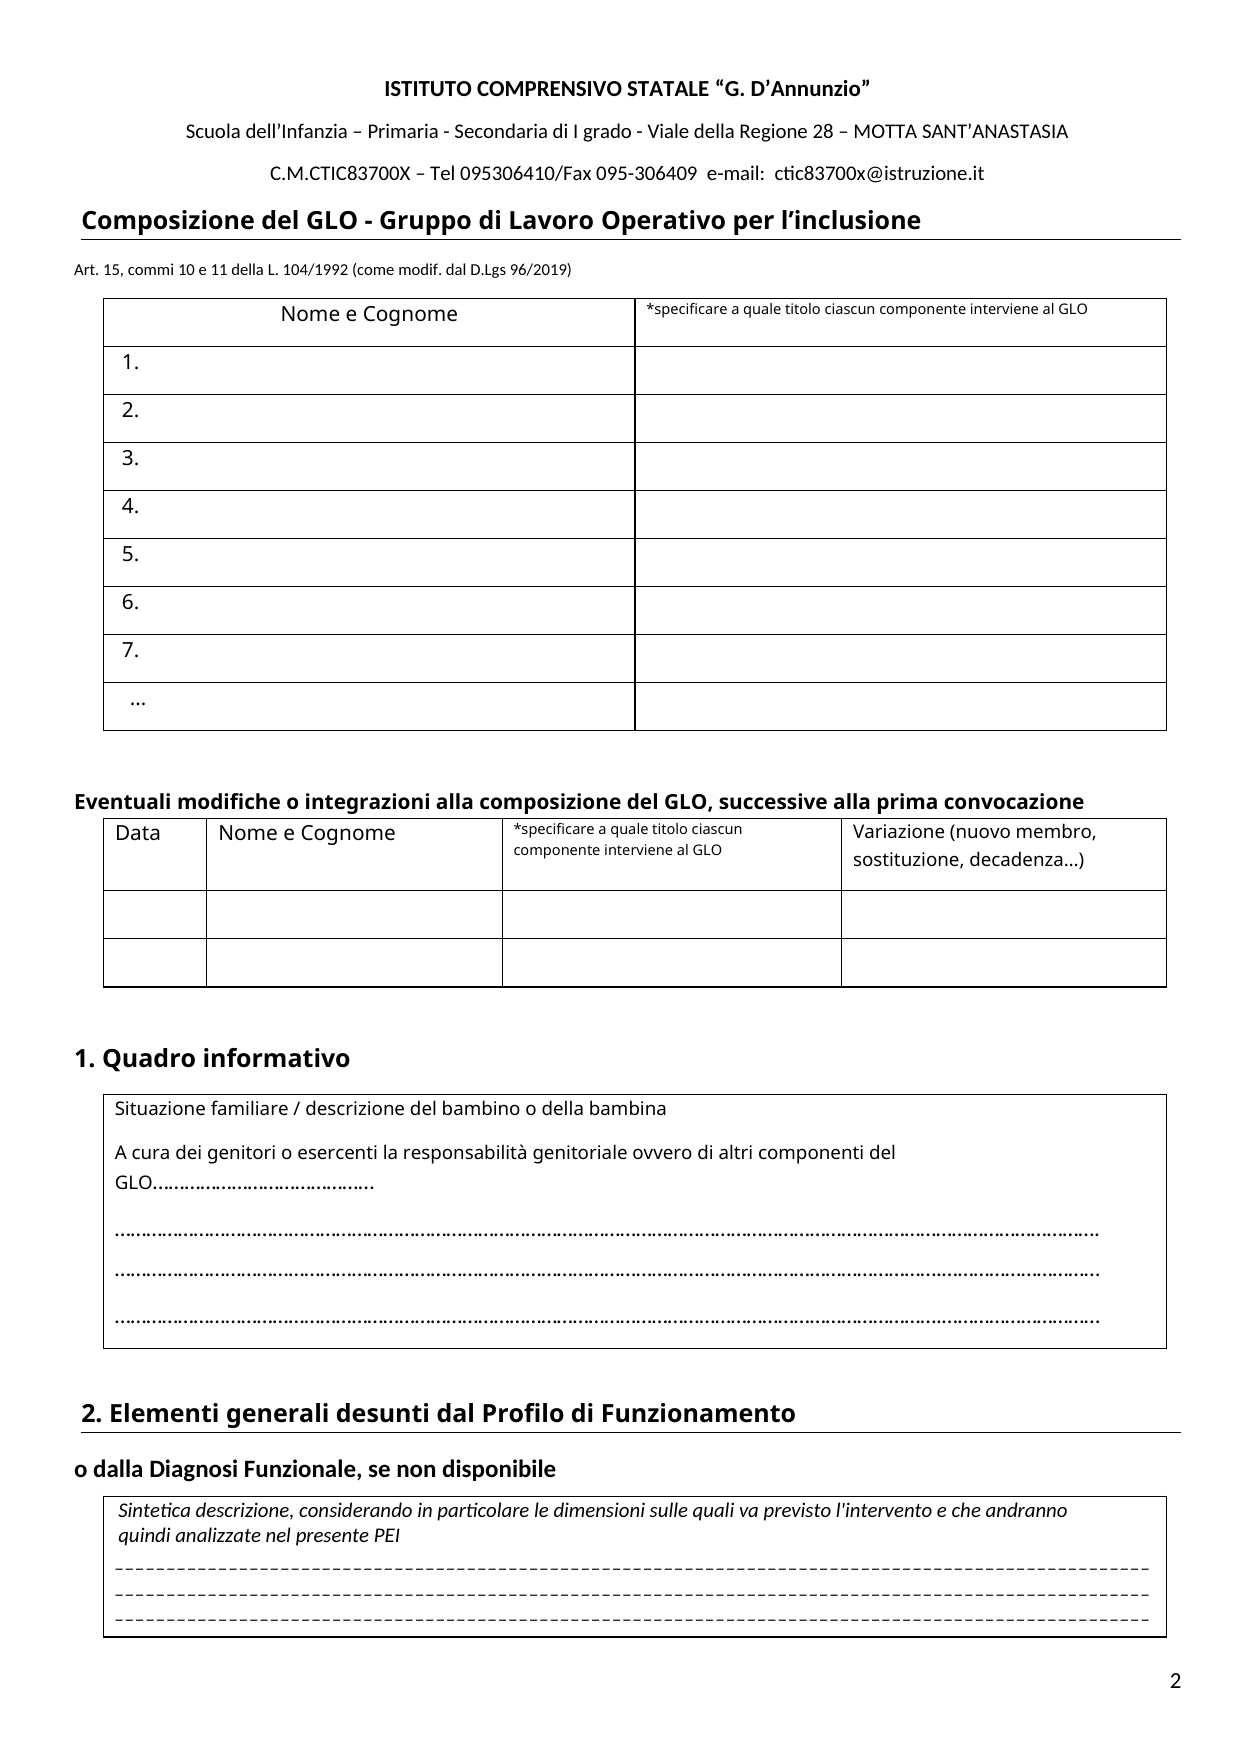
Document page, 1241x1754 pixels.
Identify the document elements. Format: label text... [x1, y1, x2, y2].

table_cell [636, 683, 1166, 730]
table_cell [636, 443, 1166, 490]
table_header Sintetica descrizione, considerando in particolare le dimensioni sulle quali va previsto l'intervento e che andranno quindi analizzate nel presente PEI ____________________________________________________________________________________________________________________________________________________________________________________________________________________________________________________________________________________________________________ [104, 1497, 1166, 1636]
table_cell [503, 939, 841, 986]
table_cell [104, 635, 634, 682]
table_cell [636, 395, 1166, 442]
table_cell [104, 443, 634, 490]
table_cell [842, 939, 1166, 986]
table_cell [636, 347, 1166, 394]
table_cell [636, 635, 1166, 682]
table_cell [104, 587, 634, 634]
table_cell [104, 395, 634, 442]
table_cell [104, 539, 634, 586]
table_cell [503, 891, 841, 938]
table_header Nome e Cognome [104, 299, 634, 346]
table_header Data [104, 819, 206, 890]
table_header Situazione familiare / descrizione del bambino o della bambina A cura dei genitori o esercenti la responsabilità genitoriale ovvero di altri componenti del GLO…………………………………… ……………………………………………………………………………………………………………………………………………………………………. ………………………………………………………………………………………………………………………………………….………………………… ………………………………………………………………………………………………………………………………………….………………………… [104, 1095, 1166, 1348]
table_cell [207, 939, 502, 986]
text Art. 15, commi 10 e 11 della L. 104/1992 (come modif. dal D.Lgs 96/2019) [74, 259, 1181, 279]
table_cell [104, 347, 634, 394]
table_header Nome e Cognome [207, 819, 502, 890]
table_header *specificare a quale titolo ciascun componente interviene al GLO [636, 299, 1166, 346]
table_cell [842, 891, 1166, 938]
text Eventuali modifiche o integrazioni alla composizione del GLO, successive alla prima convocazione [74, 787, 1181, 815]
table_cell [104, 939, 206, 986]
subtitle 2. Elementi generali desunti dal Profilo di Funzionamento [81, 1396, 1181, 1432]
table_cell [636, 587, 1166, 634]
table_cell [636, 539, 1166, 586]
table_cell [207, 891, 502, 938]
table_cell [104, 491, 634, 538]
text o dalla Diagnosi Funzionale, se non disponibile [74, 1453, 1181, 1483]
text 1. Quadro informativo [74, 1041, 1181, 1075]
table_cell … [104, 683, 634, 730]
table_header Variazione (nuovo membro, sostituzione, decadenza…) [842, 819, 1166, 890]
subtitle Composizione del GLO - Gruppo di Lavoro Operativo per l’inclusione [81, 203, 1181, 239]
table_cell [636, 491, 1166, 538]
table_header *specificare a quale titolo ciascun componente interviene al GLO [503, 819, 841, 890]
table_cell [104, 891, 206, 938]
